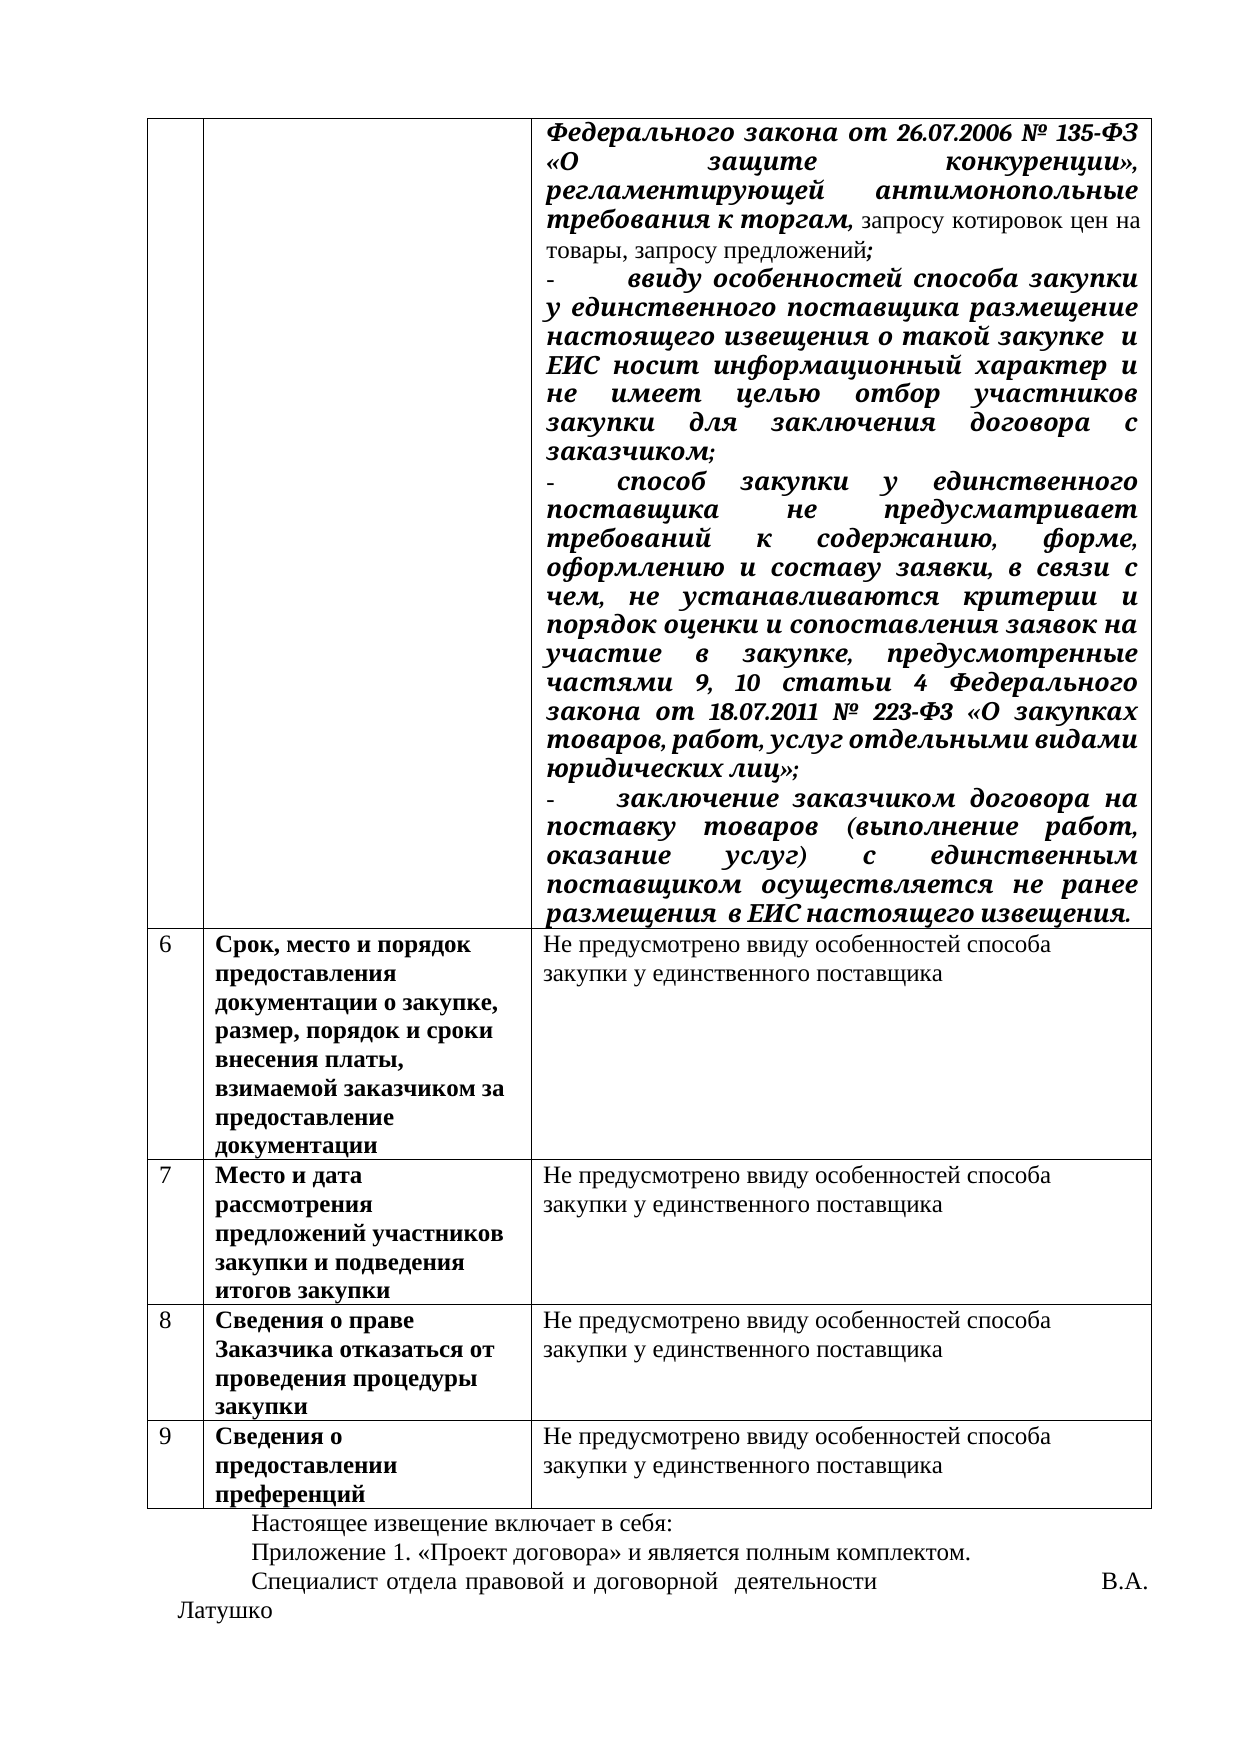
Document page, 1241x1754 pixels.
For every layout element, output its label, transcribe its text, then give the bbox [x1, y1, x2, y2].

table_cell Место и дата рассмотрения предложений участников закупки и подведения итогов закупки [204, 1160, 531, 1304]
table_cell 6 [148, 929, 203, 1159]
table_cell Сведения о праве Заказчика отказаться от проведения процедуры закупки [204, 1305, 531, 1420]
table_cell Не предусмотрено ввиду особенностей способа закупки у единственного поставщика [532, 929, 1151, 1159]
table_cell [204, 119, 531, 928]
text Приложение 1. «Проект договора» и является полным комплектом. [177, 1537, 1152, 1566]
table_cell Сведения о предоставлении преференций [204, 1421, 531, 1507]
list Специалист отдела правовой и договорной деятельности В.А. Латушко [177, 1566, 1152, 1623]
table_cell Не предусмотрено ввиду особенностей способа закупки у единственного поставщика [532, 1305, 1151, 1420]
table_cell Не предусмотрено ввиду особенностей способа закупки у единственного поставщика [532, 1160, 1151, 1304]
table_cell 9 [148, 1421, 203, 1507]
table_cell Срок, место и порядок предоставления документации о закупке, размер, порядок и сроки внесения платы, взимаемой заказчиком за предоставление документации [204, 929, 531, 1159]
table_cell 7 [148, 1160, 203, 1304]
table_cell 8 [148, 1305, 203, 1420]
table_cell Не предусмотрено ввиду особенностей способа закупки у единственного поставщика [532, 1421, 1151, 1507]
text Настоящее извещение включает в себя: [177, 1509, 1152, 1537]
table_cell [532, 119, 1151, 928]
